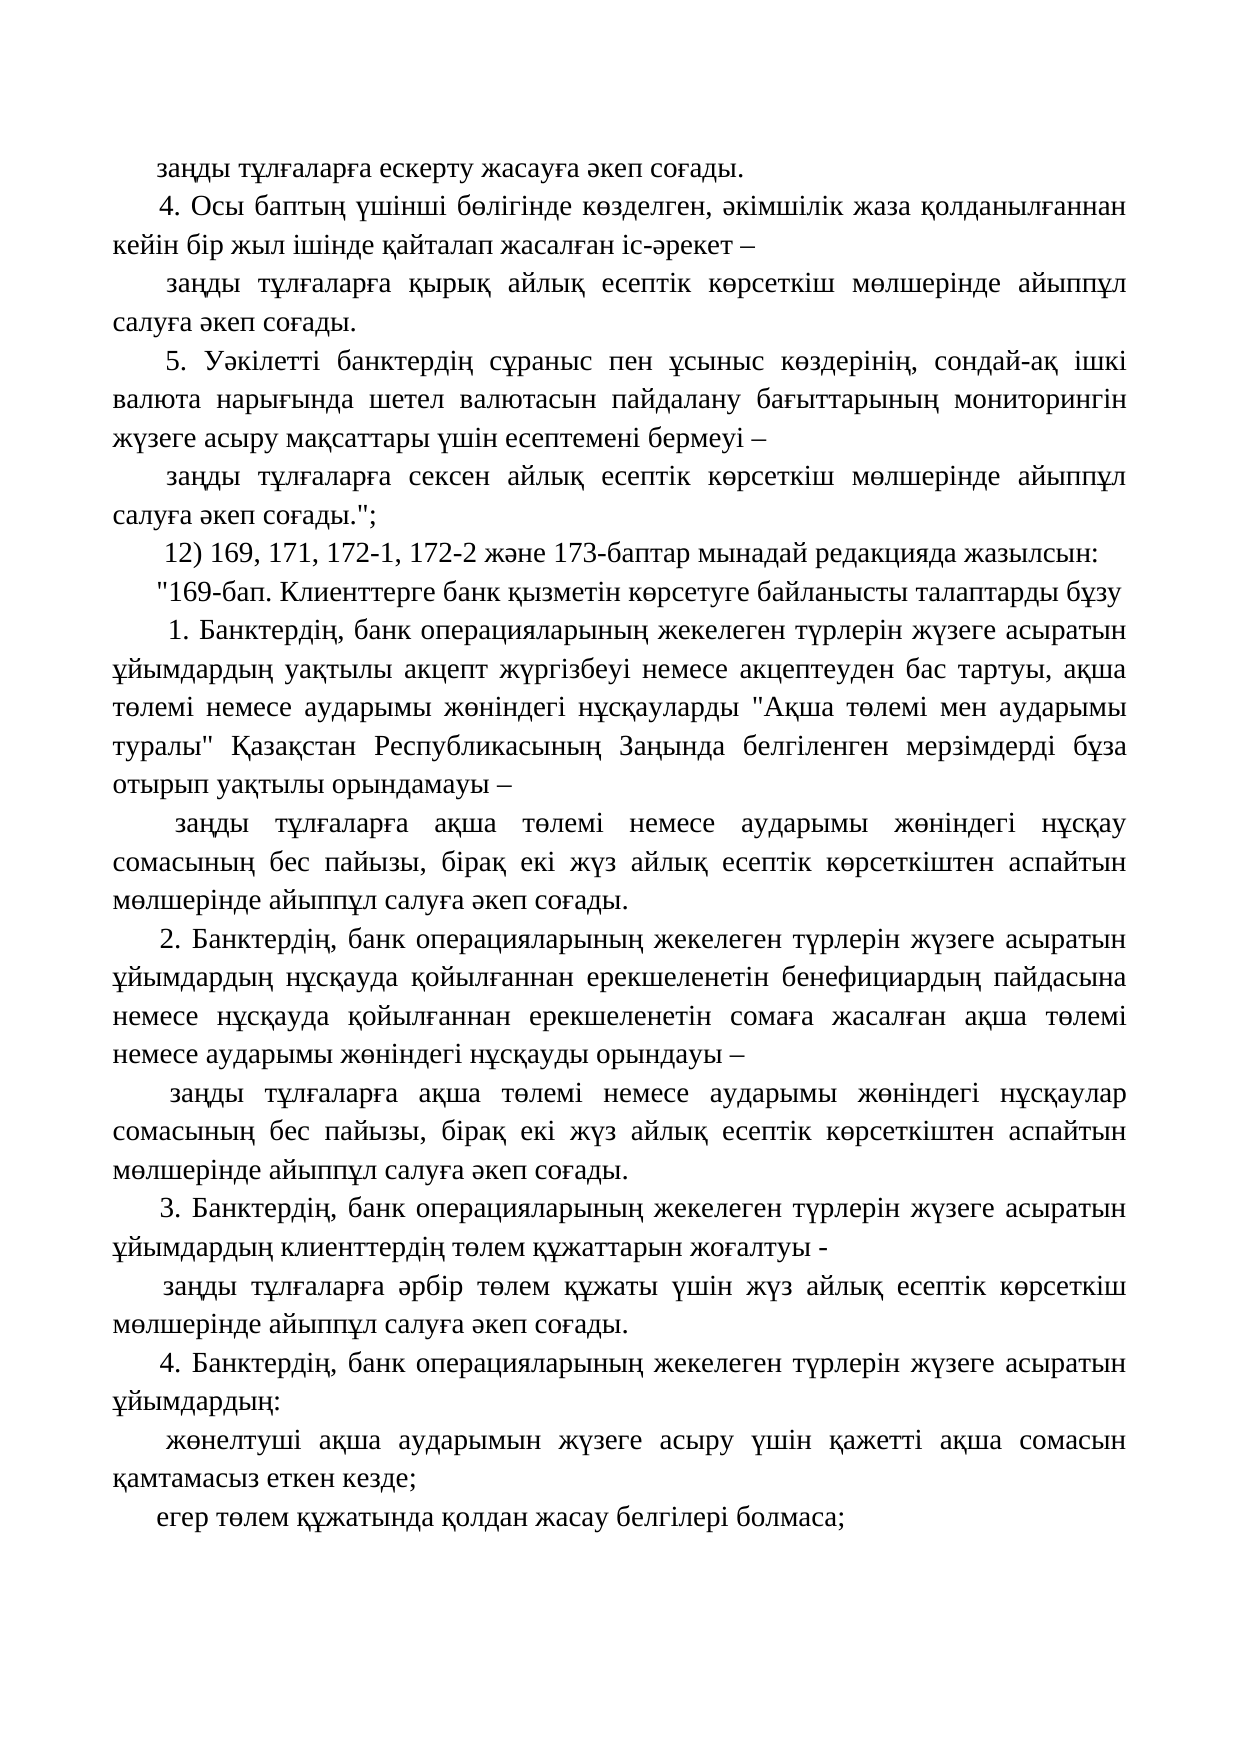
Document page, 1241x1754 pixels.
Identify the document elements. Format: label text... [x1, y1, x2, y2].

text 4. Банктердің, банк операцияларының жекелеген түрлерін жүзеге асыратын ұйымдардың: [112, 1345, 1128, 1417]
text "169-бап. Клиенттерге банк қызметін көрсетуге байланысты талаптарды бұзу [112, 574, 1128, 607]
text заңды тұлғаларға ескерту жасауға әкеп соғады. [112, 150, 1128, 183]
text 5. Уәкілетті банктердің сұраныс пен ұсыныс көздерінің, сондай-ақ ішкі валюта нарығында шетел валютасын пайдалану бағыттарының мониторингін жүзеге асыру мақсаттары үшін есептемені бермеуі – [112, 343, 1128, 453]
text 12) 169, 171, 172-1, 172-2 және 173-баптар мынадай редакцияда жазылсын: [112, 535, 1128, 569]
text заңды тұлғаларға сексен айлық есептік көрсеткіш мөлшерінде айыппұл салуға әкеп соғады."; [112, 458, 1128, 530]
text 3. Банктердiң, банк операцияларының жекелеген түрлерiн жүзеге асыратын ұйымдардың клиенттердің төлем құжаттарын жоғалтуы - [112, 1191, 1128, 1263]
text заңды тұлғаларға әрбір төлем құжаты үшін жүз айлық есептік көрсеткіш мөлшерінде айыппұл салуға әкеп соғады. [112, 1268, 1128, 1340]
text 2. Банктердің, банк операцияларының жекелеген түрлерін жүзеге асыратын ұйымдардың нұсқауда қойылғаннан ерекшеленетін бенефициардың пайдасына немесе нұсқауда қойылғаннан ерекшеленетін сомаға жасалған ақша төлемі немесе аударымы жөніндегі нұсқауды орындауы – [112, 921, 1128, 1070]
text 4. Осы баптың үшінші бөлігінде көзделген, әкімшілік жаза қолданылғаннан кейін бір жыл ішінде қайталап жасалған іс-әрекет – [112, 188, 1128, 261]
text заңды тұлғаларға ақша төлемі немесе аударымы жөнiндегi нұсқау сомасының бес пайызы, бірақ екі жүз айлық есептік көрсеткіштен аспайтын мөлшерінде айыппұл салуға әкеп соғады. [112, 805, 1128, 916]
text егер төлем құжатында қолдан жасау белгілері болмаса; [112, 1499, 1128, 1532]
text жөнелтуші ақша аударымын жүзеге асыру үшін қажетті ақша сомасын қамтамасыз еткен кезде; [112, 1422, 1128, 1494]
text 1. Банктердiң, банк операцияларының жекелеген түрлерiн жүзеге асыратын ұйымдардың уақтылы акцепт жүргізбеуі немесе акцептеуден бас тартуы, ақша төлемі немесе аударымы жөнiндегi нұсқауларды "Ақша төлемі мен аударымы туралы" Қазақстан Республикасының Заңында белгіленген мерзімдерді бұза отырып уақтылы орындамауы – [112, 612, 1128, 800]
text заңды тұлғаларға ақша төлемі немесе аударымы жөнiндегi нұсқаулар сомасының бес пайызы, бірақ екі жүз айлық есептік көрсеткіштен аспайтын мөлшерінде айыппұл салуға әкеп соғады. [112, 1075, 1128, 1186]
text заңды тұлғаларға қырық айлық есептік көрсеткіш мөлшерінде айыппұл салуға әкеп соғады. [112, 266, 1128, 338]
